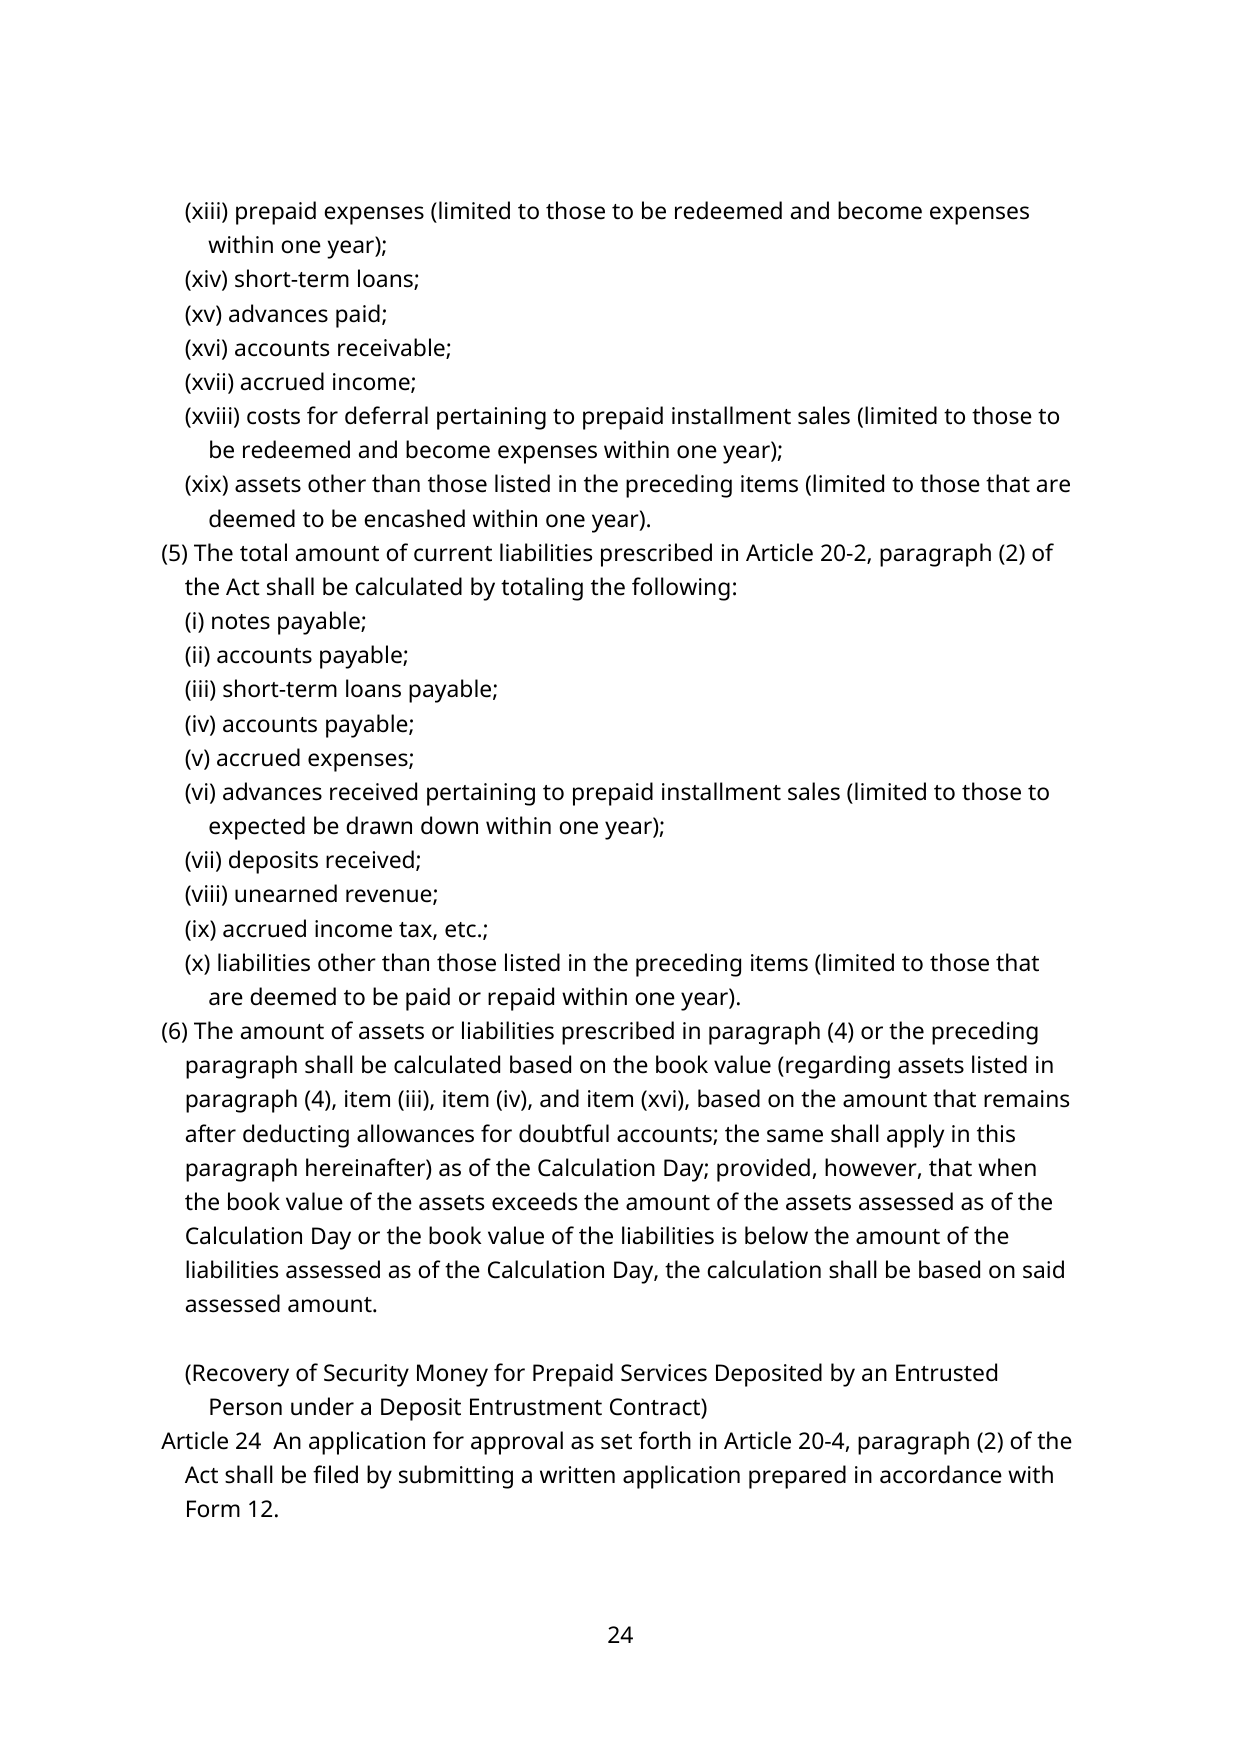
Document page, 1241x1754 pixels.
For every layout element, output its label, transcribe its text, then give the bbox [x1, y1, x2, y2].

text (6) The amount of assets or liabilities prescribed in paragraph (4) or the preceding paragraph shall be calculated based on the book value (regarding assets listed in paragraph (4), item (iii), item (iv), and item (xvi), based on the amount that remains after deducting allowances for doubtful accounts; the same shall apply in this paragraph hereinafter) as of the Calculation Day; provided, however, that when the book value of the assets exceeds the amount of the assets assessed as of the Calculation Day or the book value of the liabilities is below the amount of the liabilities assessed as of the Calculation Day, the calculation shall be based on said assessed amount. [161, 1014, 1079, 1321]
text (x) liabilities other than those listed in the preceding items (limited to those that are deemed to be paid or repaid within one year). [184, 945, 1079, 1014]
text (iii) short-term loans payable; [184, 672, 1079, 706]
text (xiii) prepaid expenses (limited to those to be redeemed and become expenses within one year); [184, 194, 1079, 262]
text (viii) unearned revenue; [184, 877, 1079, 911]
text (xix) assets other than those listed in the preceding items (limited to those that are deemed to be encashed within one year). [184, 467, 1079, 535]
text (ix) accrued income tax, etc.; [184, 911, 1079, 945]
text (ii) accounts payable; [184, 638, 1079, 672]
text Article 24 An application for approval as set forth in Article 20-4, paragraph (2) of the Act shall be filed by submitting a written application prepared in accordance with Form 12. [161, 1424, 1079, 1526]
text (v) accrued expenses; [184, 740, 1079, 774]
text (xvii) accrued income; [184, 364, 1079, 399]
text (iv) accounts payable; [184, 706, 1079, 740]
text (i) notes payable; [184, 604, 1079, 638]
text (xv) advances paid; [184, 296, 1079, 330]
text (xiv) short-term loans; [184, 262, 1079, 296]
text (xviii) costs for deferral pertaining to prepaid installment sales (limited to those to be redeemed and become expenses within one year); [184, 399, 1079, 467]
text (5) The total amount of current liabilities prescribed in Article 20-2, paragraph (2) of the Act shall be calculated by totaling the following: [161, 535, 1079, 604]
text (vii) deposits received; [184, 843, 1079, 877]
text (xvi) accounts receivable; [184, 330, 1079, 364]
text (vi) advances received pertaining to prepaid installment sales (limited to those to expected be drawn down within one year); [184, 774, 1079, 843]
text (Recovery of Security Money for Prepaid Services Deposited by an Entrusted Person under a Deposit Entrustment Contract) [184, 1355, 1079, 1424]
